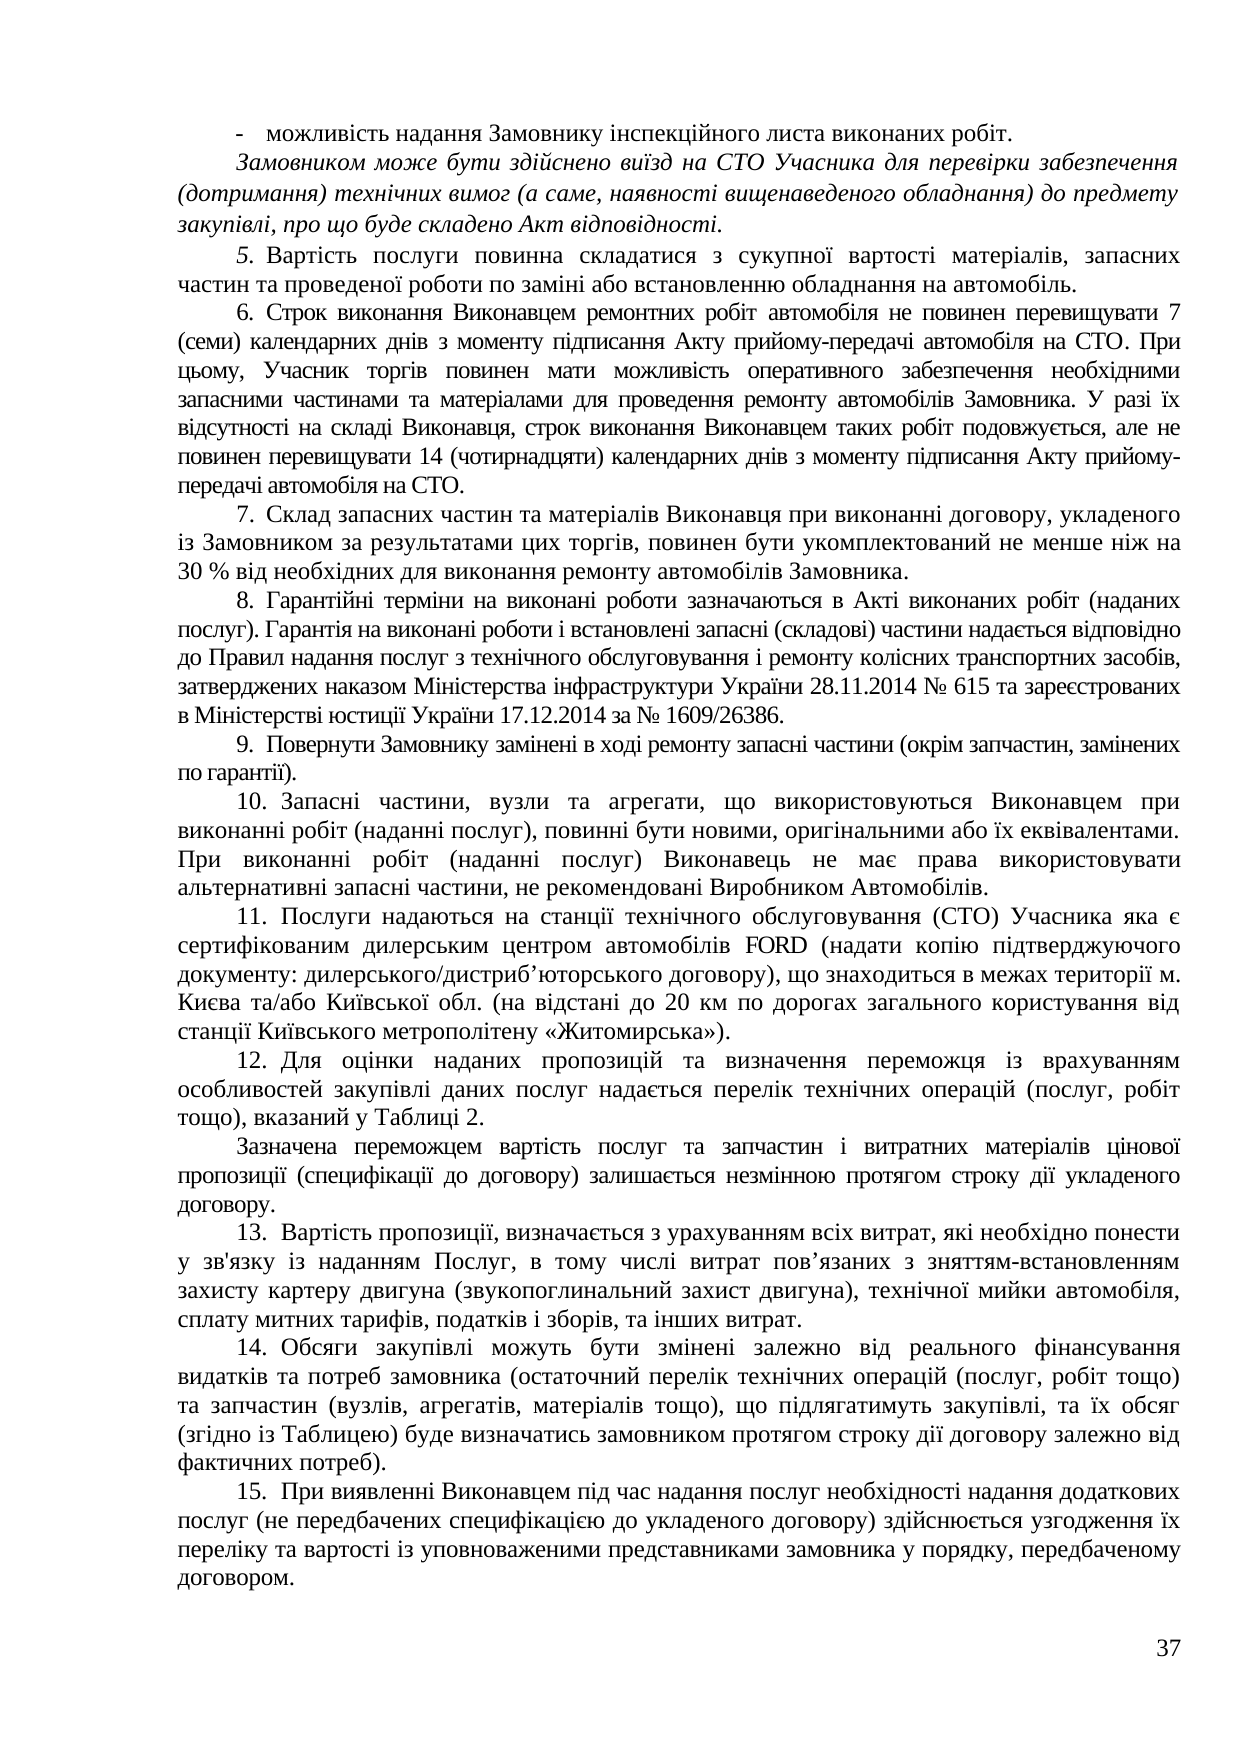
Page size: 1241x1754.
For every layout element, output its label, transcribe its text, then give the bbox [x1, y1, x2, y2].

list можливість надання Замовнику інспекційного листа виконаних робіт. [235, 118, 1181, 147]
list Строк виконання Виконавцем ремонтних робіт автомобіля не повинен перевищувати 7 (семи) календарних днів з моменту підписання Акту прийому-передачі автомобіля на СТО. При цьому, Учасник торгів повинен мати можливість оперативного забезпечення необхідними запасними частинами та матеріалами для проведення ремонту автомобілів Замовника. У разі їх відсутності на складі Виконавця, строк виконання Виконавцем таких робіт подовжується, але не повинен перевищувати 14 (чотирнадцяти) календарних днів з моменту підписання Акту прийому-передачі автомобіля на СТО. [177, 297, 1181, 499]
list Зазначена переможцем вартість послуг та запчастин і витратних матеріалів цінової пропозиції (специфікації до договору) залишається незмінною протягом строку дії укладеного договору. [177, 1131, 1181, 1217]
list Для оцінки наданих пропозицій та визначення переможця із врахуванням особливостей закупівлі даних послуг надається перелік технічних операцій (послуг, робіт тощо), вказаний у Таблиці 2. [177, 1045, 1181, 1131]
list Послуги надаються на станції технічного обслуговування (СТО) Учасника яка є сертифікованим дилерським центром автомобілів FORD (надати копію підтверджуючого документу: дилерського/дистриб’юторського договору), що знаходиться в межах території м. Києва та/або Київської обл. (на відстані до 20 км по дорогах загального користування від станції Київського метрополітену «Житомирська»). [177, 901, 1181, 1045]
list Вартість послуги повинна складатися з сукупної вартості матеріалів, запасних частин та проведеної роботи по заміні або встановленню обладнання на автомобіль. [177, 240, 1181, 297]
list Склад запасних частин та матеріалів Виконавця при виконанні договору, укладеного із Замовником за результатами цих торгів, повинен бути укомплектований не менше ніж на 30 % від необхідних для виконання ремонту автомобілів Замовника. [177, 499, 1181, 585]
list Повернути Замовнику замінені в ході ремонту запасні частини (окрім запчастин, замінених по гарантії). [177, 729, 1181, 786]
list При виявленні Виконавцем під час надання послуг необхідності надання додаткових послуг (не передбачених специфікацією до укладеного договору) здійснюється узгодження їх переліку та вартості із уповноваженими представниками замовника у порядку, передбаченому договором. [177, 1476, 1181, 1591]
list Гарантійні терміни на виконані роботи зазначаються в Акті виконаних робіт (наданих послуг). Гарантія на виконані роботи і встановлені запасні (складові) частини надається відповідно до Правил надання послуг з технічного обслуговування і ремонту колісних транспортних засобів, затверджених наказом Міністерства інфраструктури України 28.11.2014 № 615 та зареєстрованих в Міністерстві юстиції України 17.12.2014 за № 1609/26386. [177, 585, 1181, 729]
list Запасні частини, вузли та агрегати, що використовуються Виконавцем при виконанні робіт (наданні послуг), повинні бути новими, оригінальними або їх еквівалентами. При виконанні робіт (наданні послуг) Виконавець не має права використовувати альтернативні запасні частини, не рекомендовані Виробником Автомобілів. [177, 786, 1181, 901]
list Обсяги закупівлі можуть бути змінені залежно від реального фінансування видатків та потреб замовника (остаточний перелік технічних операцій (послуг, робіт тощо) та запчастин (вузлів, агрегатів, матеріалів тощо), що підлягатимуть закупівлі, та їх обсяг (згідно із Таблицею) буде визначатись замовником протягом строку дії договору залежно від фактичних потреб). [177, 1332, 1181, 1476]
list Вартість пропозиції, визначається з урахуванням всіх витрат, які необхідно понести у зв'язку із наданням Послуг, в тому числі витрат пов’язаних з зняттям-встановленням захисту картеру двигуна (звукопоглинальний захист двигуна), технічної мийки автомобіля, сплату митних тарифів, податків і зборів, та інших витрат. [177, 1217, 1181, 1332]
text Замовником може бути здійснено виїзд на СТО Учасника для перевірки забезпечення (дотримання) технічних вимог (а саме, наявності вищенаведеного обладнання) до предмету закупівлі, про що буде складено Акт відповідності. [177, 147, 1181, 238]
